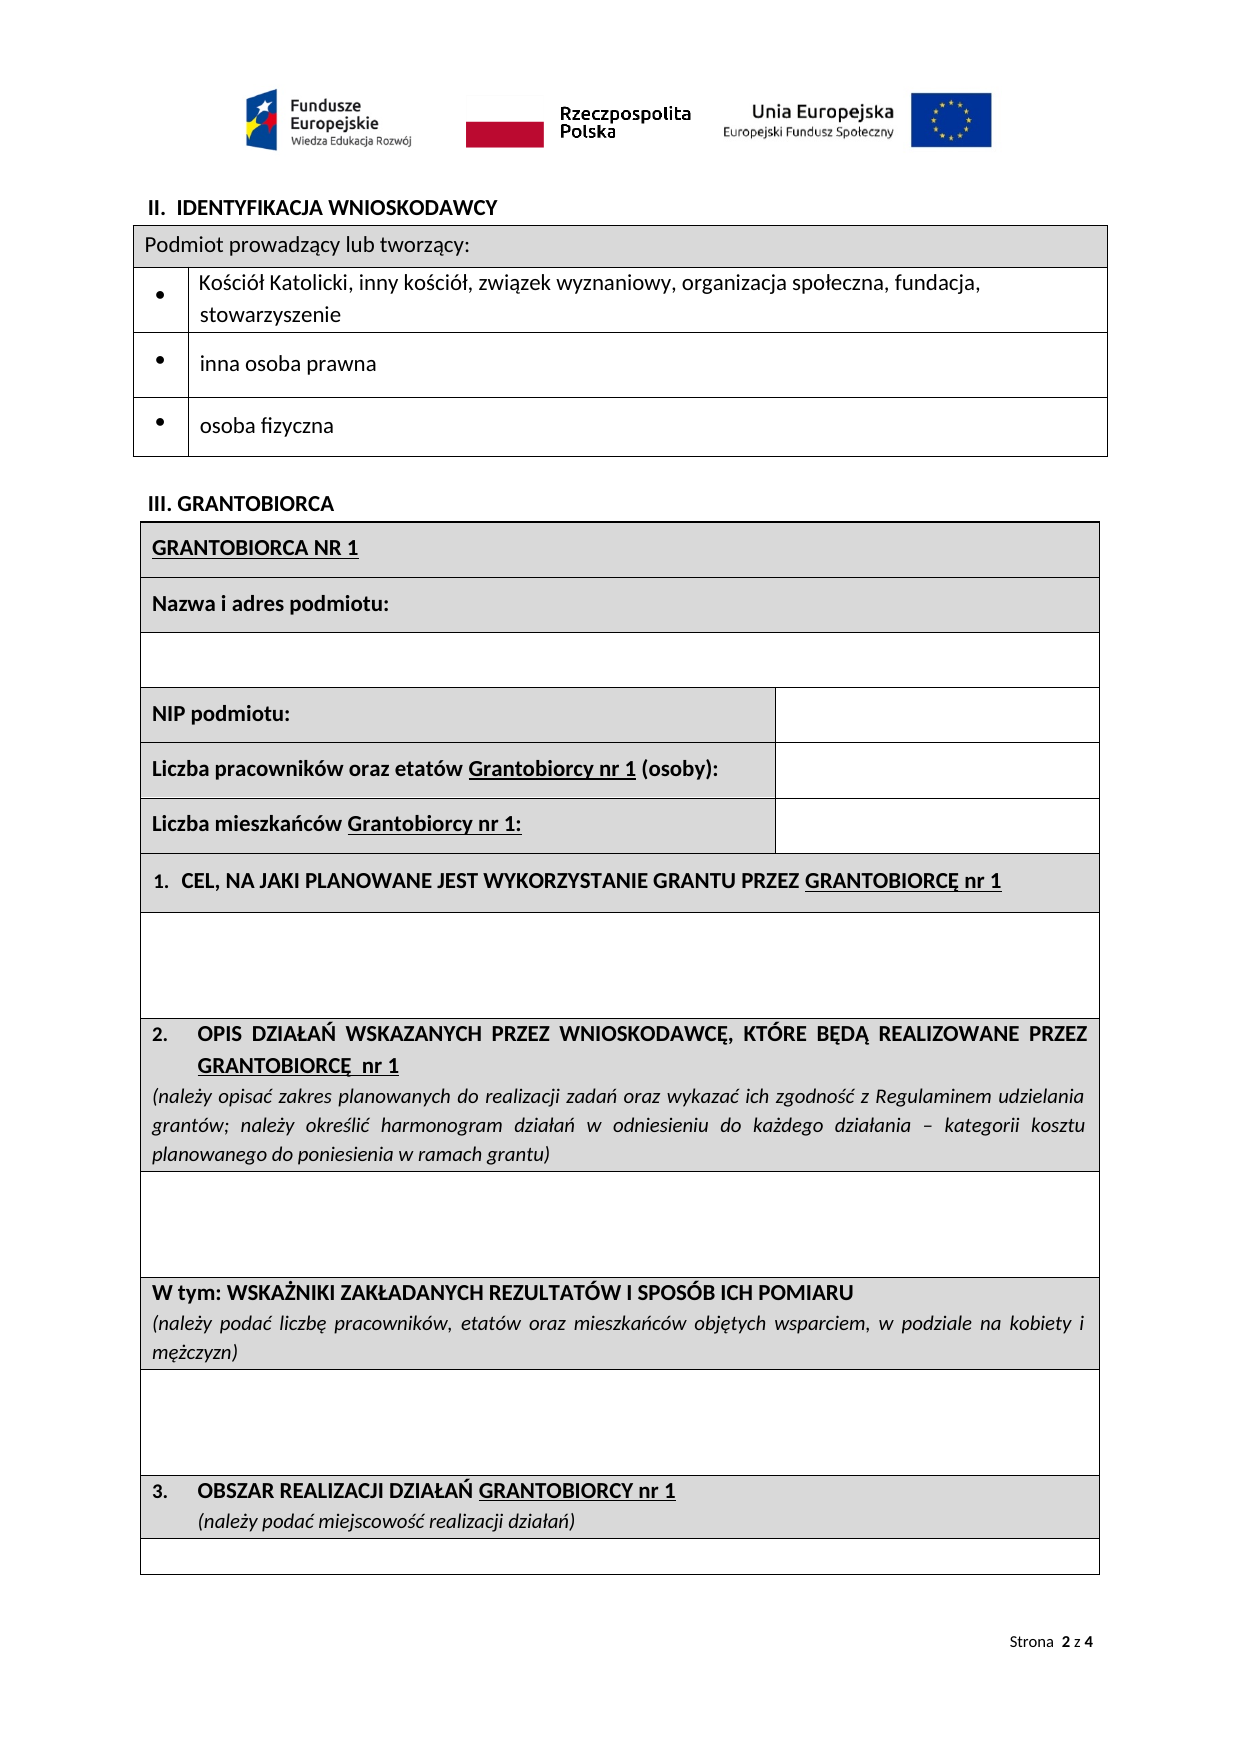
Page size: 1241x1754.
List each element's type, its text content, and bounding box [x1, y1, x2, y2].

table_cell W tym: WSKAŻNIKI ZAKŁADANYCH REZULTATÓW I SPOSÓB ICH POMIARU (należy podać liczbę pracowników, etatów oraz mieszkańców objętych wsparciem, w podziale na kobiety i mężczyzn) [141, 1278, 1099, 1369]
table_cell Kościół Katolicki, inny kościół, związek wyznaniowy, organizacja społeczna, fundacja, stowarzyszenie [189, 268, 1107, 332]
text III. GRANTOBIORCA [148, 489, 1093, 517]
table_cell CEL, NA JAKI PLANOWANE JEST WYKORZYSTANIE GRANTU PRZEZ GRANTOBIORCĘ nr 1 [141, 854, 1099, 912]
text II. IDENTYFIKACJA WNIOSKODAWCY [148, 193, 1093, 221]
table_cell Liczba mieszkańców Grantobiorcy nr 1: [141, 799, 775, 853]
table_cell inna osoba prawna [189, 333, 1107, 397]
table_cell [134, 333, 188, 397]
table_cell [141, 1370, 1099, 1475]
table_cell [776, 799, 1099, 853]
table_cell [134, 268, 188, 332]
table_cell [141, 633, 1099, 687]
table_cell [776, 743, 1099, 797]
table_cell osoba fizyczna [189, 398, 1107, 456]
table_cell [134, 398, 188, 456]
table_header Podmiot prowadzący lub tworzący: [134, 226, 1107, 267]
table_cell [141, 1539, 1099, 1574]
table_cell OBSZAR REALIZACJI DZIAŁAŃ GRANTOBIORCY nr 1 (należy podać miejscowość realizacji działań) [141, 1476, 1099, 1538]
table_cell OPIS DZIAŁAŃ WSKAZANYCH PRZEZ WNIOSKODAWCĘ, KTÓRE BĘDĄ REALIZOWANE PRZEZ GRANTOBIORCĘ nr 1 (należy opisać zakres planowanych do realizacji zadań oraz wykazać ich zgodność z Regulaminem udzielania grantów; należy określić harmonogram działań w odniesieniu do każdego działania – kategorii kosztu planowanego do poniesienia w ramach grantu) [141, 1019, 1099, 1171]
table_cell Nazwa i adres podmiotu: [141, 578, 1099, 632]
table_cell NIP podmiotu: [141, 688, 775, 742]
table_cell [141, 1172, 1099, 1277]
table_cell Liczba pracowników oraz etatów Grantobiorcy nr 1 (osoby): [141, 743, 775, 797]
table_cell [776, 688, 1099, 742]
table_header GRANTOBIORCA NR 1 [141, 523, 1099, 577]
table_cell [141, 913, 1099, 1018]
picture [231, 73, 1009, 165]
